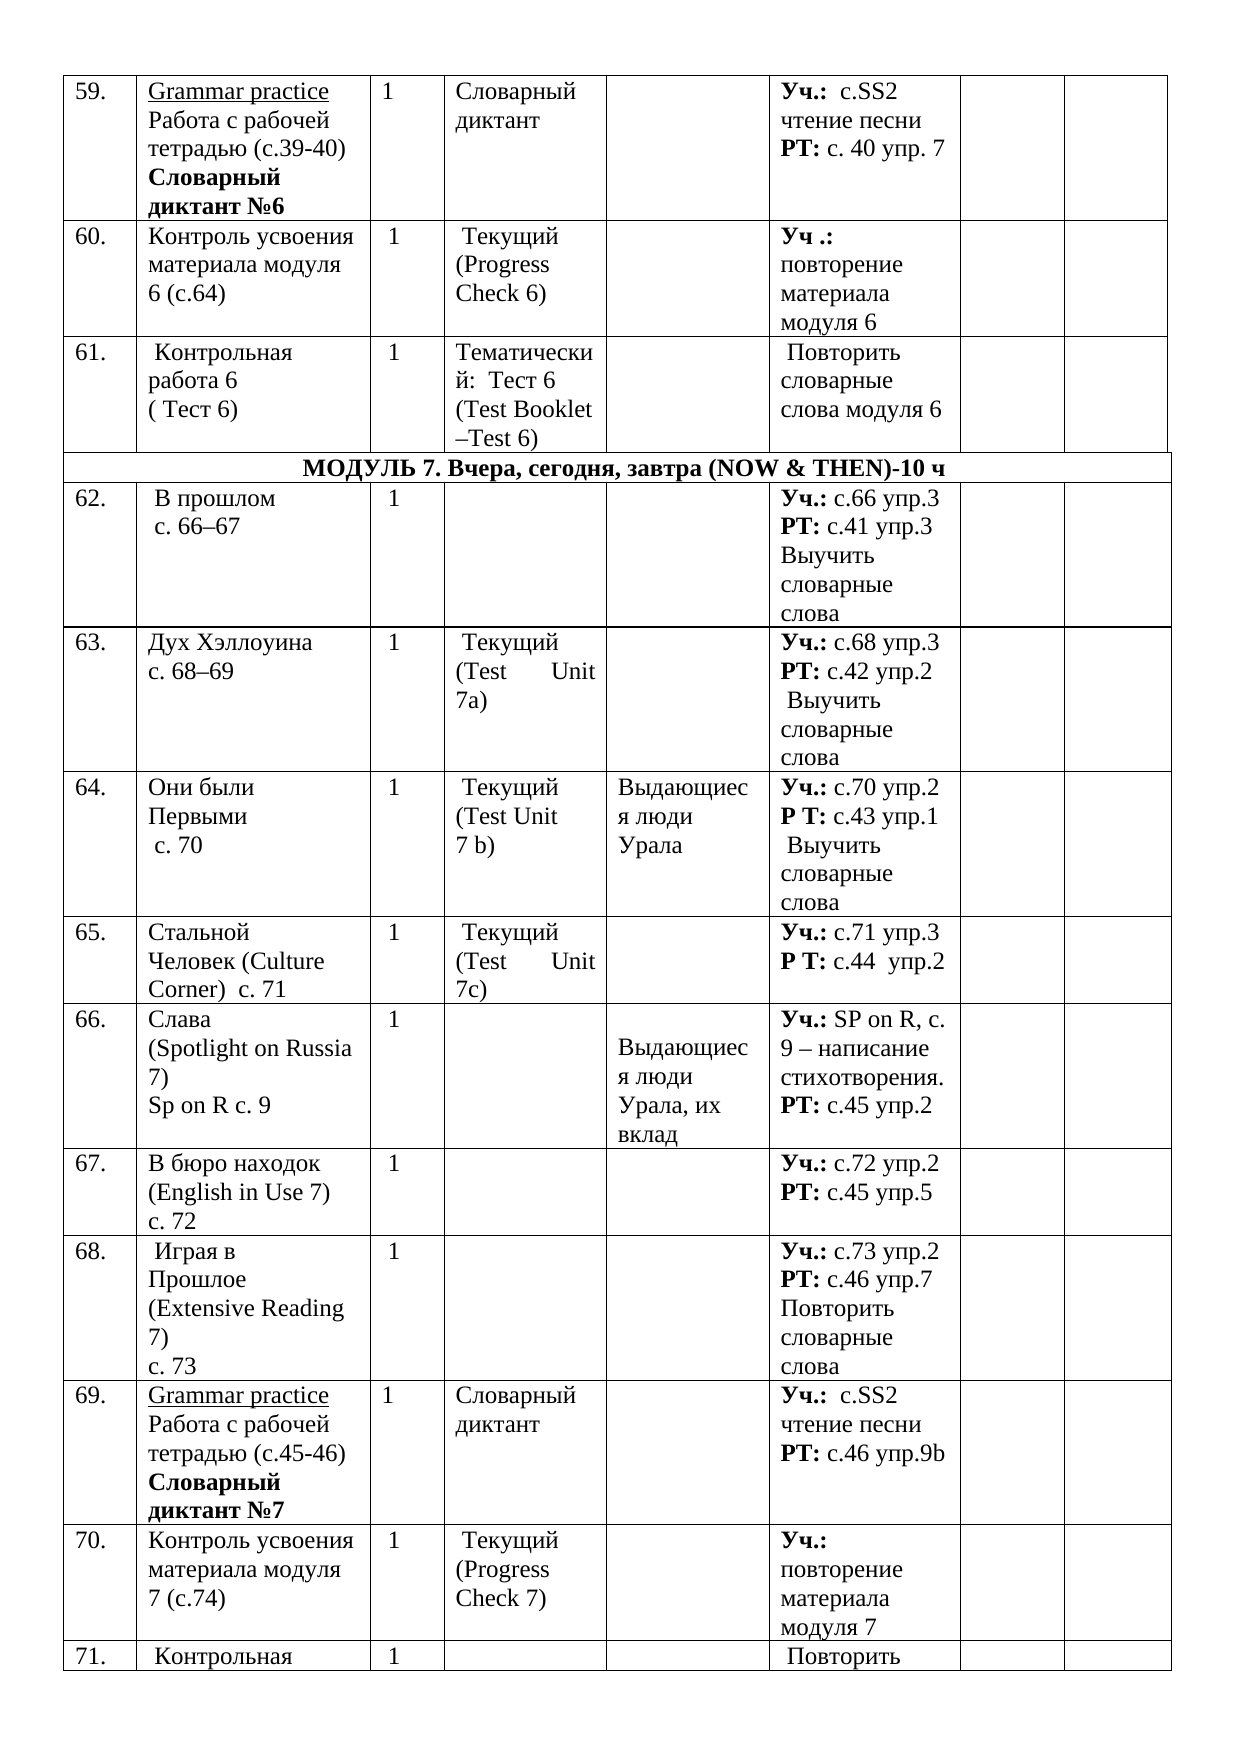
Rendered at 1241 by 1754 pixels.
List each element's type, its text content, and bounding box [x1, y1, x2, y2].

table_cell [1065, 1381, 1171, 1524]
table_cell 64. [64, 772, 136, 916]
table_cell 1 [371, 1525, 444, 1640]
table_cell [607, 1525, 769, 1640]
table_cell [445, 1004, 606, 1147]
table_cell [607, 1381, 769, 1524]
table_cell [445, 1641, 606, 1670]
table_cell [607, 76, 769, 220]
table_cell [961, 628, 1064, 771]
table_cell 66. [64, 1004, 136, 1147]
table_cell Текущий (Progress Check 6) [445, 221, 606, 336]
table_cell Уч.: с.71 упр.3 Р Т: с.44 упр.2 [770, 917, 960, 1003]
table_cell [1065, 917, 1171, 1003]
table_cell 1 [371, 1004, 444, 1147]
table_cell Словарный диктант [445, 1381, 606, 1524]
table_cell Grammar practice Работа с рабочей тетрадью (с.45-46) Словарный диктант №7 [137, 1381, 370, 1524]
table_cell 1 [371, 337, 444, 452]
table_cell Текущий (Test Unit 7a) [445, 628, 606, 771]
table_cell [445, 483, 606, 626]
table_cell [961, 483, 1064, 626]
table_cell [1065, 1641, 1171, 1670]
table_cell 63. [64, 628, 136, 771]
table_cell 1 [371, 1641, 444, 1670]
table_cell Уч.: SP on R, с. 9 – написание стихотворения. РТ: с.45 упр.2 [770, 1004, 960, 1147]
table_cell 1 [371, 772, 444, 916]
table_cell 59. [64, 76, 136, 220]
table_cell Уч .: повторение материала модуля 6 [770, 221, 960, 336]
table_cell [1065, 483, 1171, 626]
table_cell Уч.: повторение материала модуля 7 [770, 1525, 960, 1640]
table_cell Контрольная работа 6 ( Тест 6) [137, 337, 370, 452]
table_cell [137, 1641, 370, 1670]
table_cell Grammar practice Работа с рабочей тетрадью (с.39-40) Словарный диктант №6 [137, 76, 370, 220]
table_cell [961, 221, 1064, 336]
table_cell [607, 337, 769, 452]
table_cell Стальной Человек (Culture Corner) с. 71 [137, 917, 370, 1003]
table_cell Уч.: с.72 упр.2 РТ: с.45 упр.5 [770, 1149, 960, 1235]
table_cell Уч.: с.SS2 чтение песни РТ: с.46 упр.9b [770, 1381, 960, 1524]
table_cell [770, 1641, 960, 1670]
table_cell 1 [371, 1149, 444, 1235]
table_cell [1065, 628, 1171, 771]
table_cell Уч.: с.70 упр.2 Р Т: с.43 упр.1 Выучить словарные слова [770, 772, 960, 916]
table_cell Текущий (Test Unit 7 b) [445, 772, 606, 916]
table_cell [1065, 76, 1167, 220]
table_cell 68. [64, 1236, 136, 1379]
table_cell Выдающиеся люди Урала, их вклад [607, 1004, 769, 1147]
table_cell 69. [64, 1381, 136, 1524]
table_cell [1065, 1149, 1171, 1235]
table_cell [1065, 337, 1167, 452]
table_cell [961, 337, 1064, 452]
table_cell [961, 1381, 1064, 1524]
table_cell [1065, 1236, 1171, 1379]
table_cell Дух Хэллоуина с. 68–69 [137, 628, 370, 771]
table_cell 1 [371, 221, 444, 336]
table_cell Повторить словарные слова модуля 6 [770, 337, 960, 452]
table_cell [961, 1149, 1064, 1235]
table_cell Выдающиеся люди Урала [607, 772, 769, 916]
table_cell [1065, 772, 1171, 916]
table_cell 67. [64, 1149, 136, 1235]
table_cell [961, 1004, 1064, 1147]
table_cell Уч.: с.66 упр.3 РТ: с.41 упр.3 Выучить словарные слова [770, 483, 960, 626]
table_cell [961, 1641, 1064, 1670]
table_cell Уч.: с.SS2 чтение песни РТ: с. 40 упр. 7 [770, 76, 960, 220]
table_cell Контроль усвоения материала модуля 7 (с.74) [137, 1525, 370, 1640]
table_cell Уч.: с.73 упр.2 РТ: с.46 упр.7 Повторить словарные слова [770, 1236, 960, 1379]
table_cell [961, 772, 1064, 916]
table_cell МОДУЛЬ 7. Вчера, сегодня, завтра (NOW & THEN)-10 ч [64, 453, 1171, 482]
table_cell В прошлом с. 66–67 [137, 483, 370, 626]
table_cell [607, 1149, 769, 1235]
table_cell [1065, 1004, 1171, 1147]
table_cell [445, 1149, 606, 1235]
table_cell 62. [64, 483, 136, 626]
table_cell Они были Первыми с. 70 [137, 772, 370, 916]
table_cell 61. [64, 337, 136, 452]
table_cell [607, 917, 769, 1003]
table_cell 65. [64, 917, 136, 1003]
table_cell Контроль усвоения материала модуля 6 (с.64) [137, 221, 370, 336]
table_cell 1 [371, 1381, 444, 1524]
table_cell [961, 1525, 1064, 1640]
table_cell 1 [371, 917, 444, 1003]
table_cell Играя в Прошлое (Extensive Reading 7) с. 73 [137, 1236, 370, 1379]
table_cell [607, 221, 769, 336]
table_cell [961, 1236, 1064, 1379]
table_cell [445, 1236, 606, 1379]
table_cell Тематический: Тест 6 (Test Booklet –Test 6) [445, 337, 606, 452]
table_cell 1 [371, 76, 444, 220]
table_cell Текущий (Test Unit 7с) [445, 917, 606, 1003]
table_cell [961, 917, 1064, 1003]
table_cell 70. [64, 1525, 136, 1640]
table_cell 71. [64, 1641, 136, 1670]
table_cell [1065, 1525, 1171, 1640]
table_cell [607, 1236, 769, 1379]
table_cell 60. [64, 221, 136, 336]
table_cell 1 [371, 628, 444, 771]
table_cell 1 [371, 1236, 444, 1379]
table_cell [961, 76, 1064, 220]
table_cell [607, 483, 769, 626]
table_cell 1 [371, 483, 444, 626]
table_cell [607, 1641, 769, 1670]
table_cell [1065, 221, 1167, 336]
table_cell В бюро находок (English in Use 7) с. 72 [137, 1149, 370, 1235]
table_cell Словарный диктант [445, 76, 606, 220]
table_cell Слава (Spotlight on Russia 7) Sp on R с. 9 [137, 1004, 370, 1147]
table_cell Уч.: с.68 упр.3 РТ: с.42 упр.2 Выучить словарные слова [770, 628, 960, 771]
table_cell Текущий (Progress Check 7) [445, 1525, 606, 1640]
table_cell [607, 628, 769, 771]
